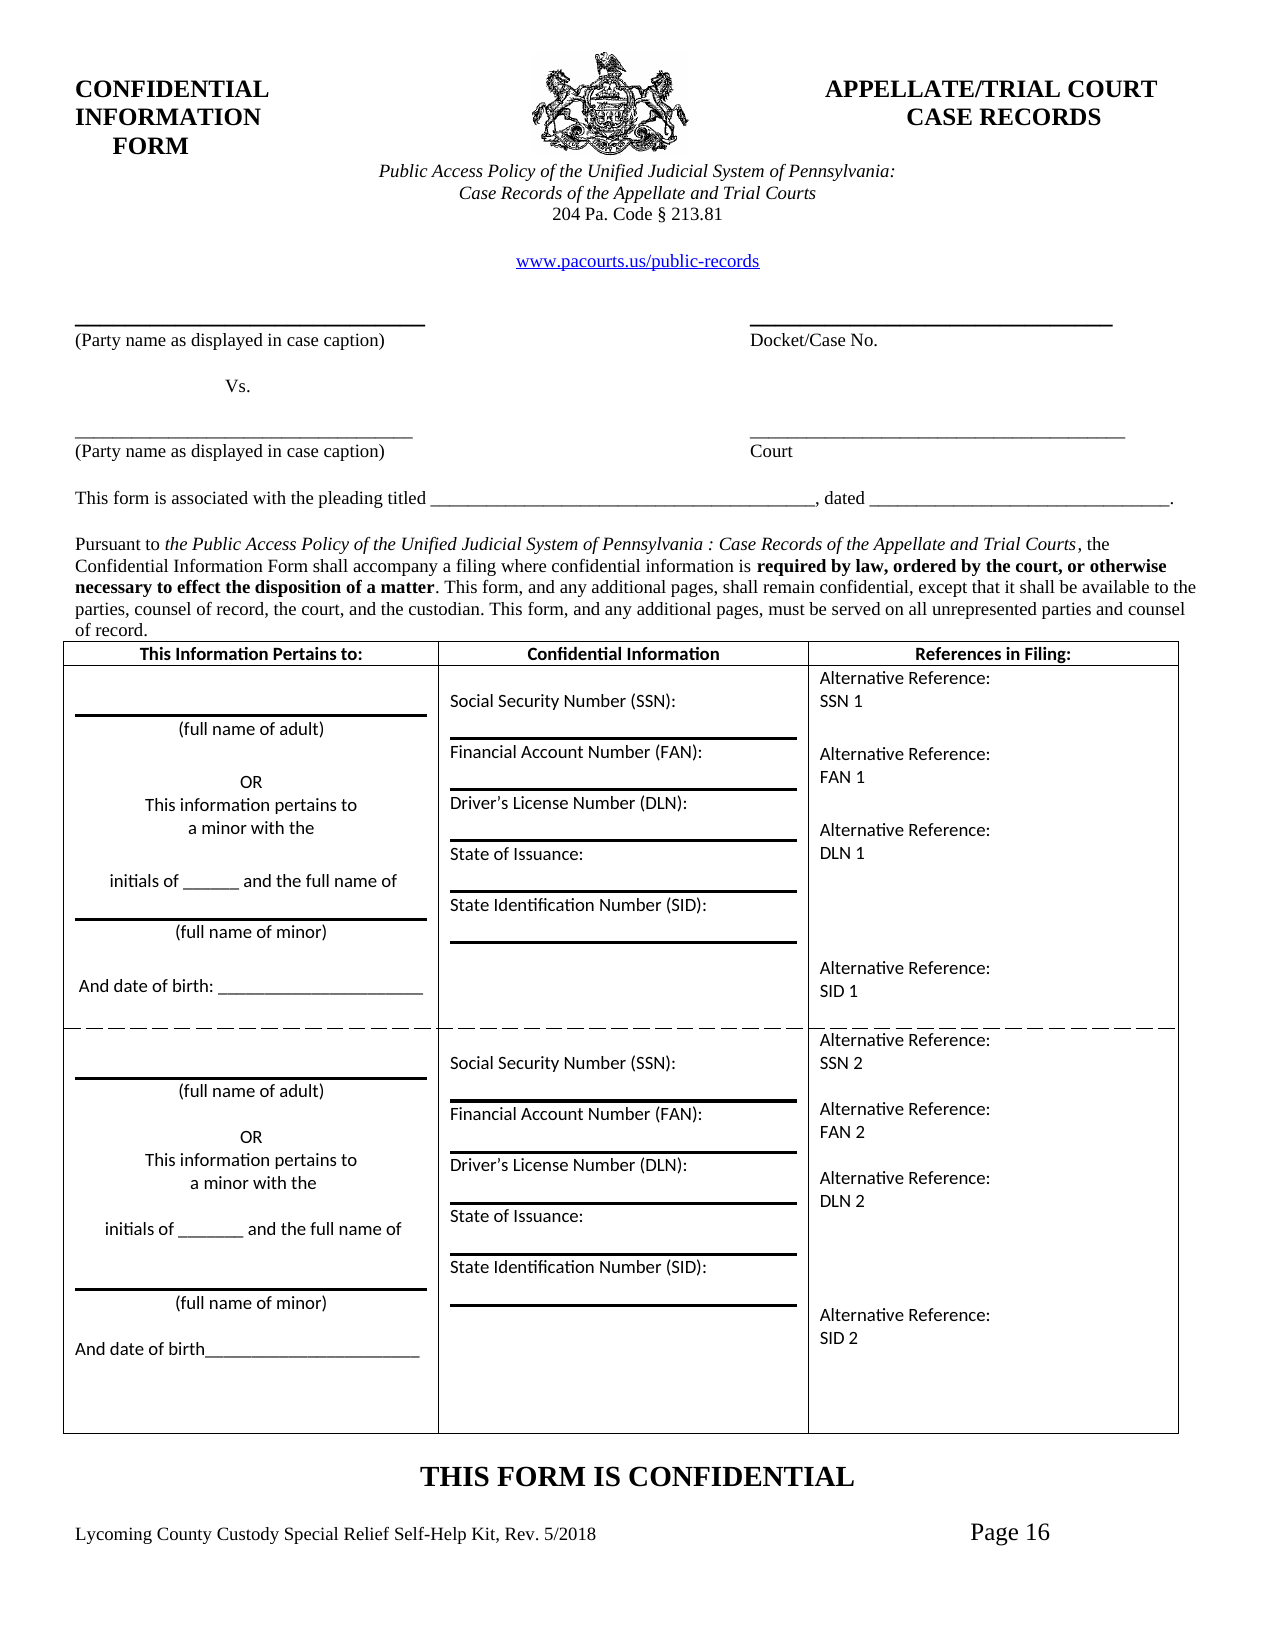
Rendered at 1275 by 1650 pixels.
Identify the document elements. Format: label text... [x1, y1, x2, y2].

table_header Confidential Information [439, 642, 808, 665]
text www.pacourts.us/public-records [75, 250, 1200, 271]
text Public Access Policy of the Unified Judicial System of Pennsylvania: [75, 160, 1200, 182]
table_header References in Filing: [809, 642, 1178, 665]
text FORM [75, 131, 1200, 160]
table_header This Information Pertains to: [64, 642, 438, 665]
text 204 Pa. Code § 213.81 [75, 203, 1200, 225]
table_cell Social Security Number (SSN): Financial Account Number (FAN): Driver’s License Number (DLN): State of Issuance: State Identification Number (SID): [439, 1028, 808, 1433]
text INFORMATION CASE RECORDS [75, 102, 530, 131]
table_cell Social Security Number (SSN): Financial Account Number (FAN): Driver’s License Number (DLN): State of Issuance: State Identification Number (SID): [439, 666, 808, 1028]
text (Party name as displayed in case caption) Docket/Case No. [75, 329, 1200, 350]
picture [530, 50, 690, 156]
table_cell (full name of adult) OR This information pertains to a minor with the initials of ______ and the full name of (full name of minor) And date of birth: ______________________ [64, 666, 438, 1028]
text CONFIDENTIAL APPELLATE/TRIAL COURT [690, 74, 1200, 102]
text (Party name as displayed in case caption) Court [75, 440, 1200, 462]
table_cell Alternative Reference: SSN 2 Alternative Reference: FAN 2 Alternative Reference: DLN 2 Alternative Reference: SID 2 [809, 1028, 1178, 1433]
text ____________________________ _____________________________ [75, 300, 1200, 329]
table_cell (full name of adult) OR This information pertains to a minor with the initials of _______ and the full name of (full name of minor) And date of birth_______________________ [64, 1028, 438, 1433]
text Case Records of the Appellate and Trial Courts [75, 182, 1200, 203]
text CONFIDENTIAL APPELLATE/TRIAL COURT [75, 74, 530, 102]
table_cell Alternative Reference: SSN 1 Alternative Reference: FAN 1 Alternative Reference: DLN 1 Alternative Reference: SID 1 [809, 666, 1178, 1028]
text THIS FORM IS CONFIDENTIAL [75, 1459, 1200, 1492]
text Vs. [75, 375, 1200, 397]
text INFORMATION CASE RECORDS [690, 102, 1200, 131]
text This form is associated with the pleading titled _________________________________________, dated ________________________________. [75, 487, 1200, 508]
text Pursuant to the Public Access Policy of the Unified Judicial System of Pennsylvania : Case Records of the Appellate and Trial Courts, the Confidential Information Form shall accompany a filing where confidential information is required by law, ordered by the court, or otherwise necessary to effect the disposition of a matter. This form, and any additional pages, shall remain confidential, except that it shall be available to the parties, counsel of record, the court, and the custodian. This form, and any additional pages, must be served on all unrepresented parties and counsel of record. [75, 533, 1200, 641]
text ____________________________________ ________________________________________ [75, 418, 1200, 440]
